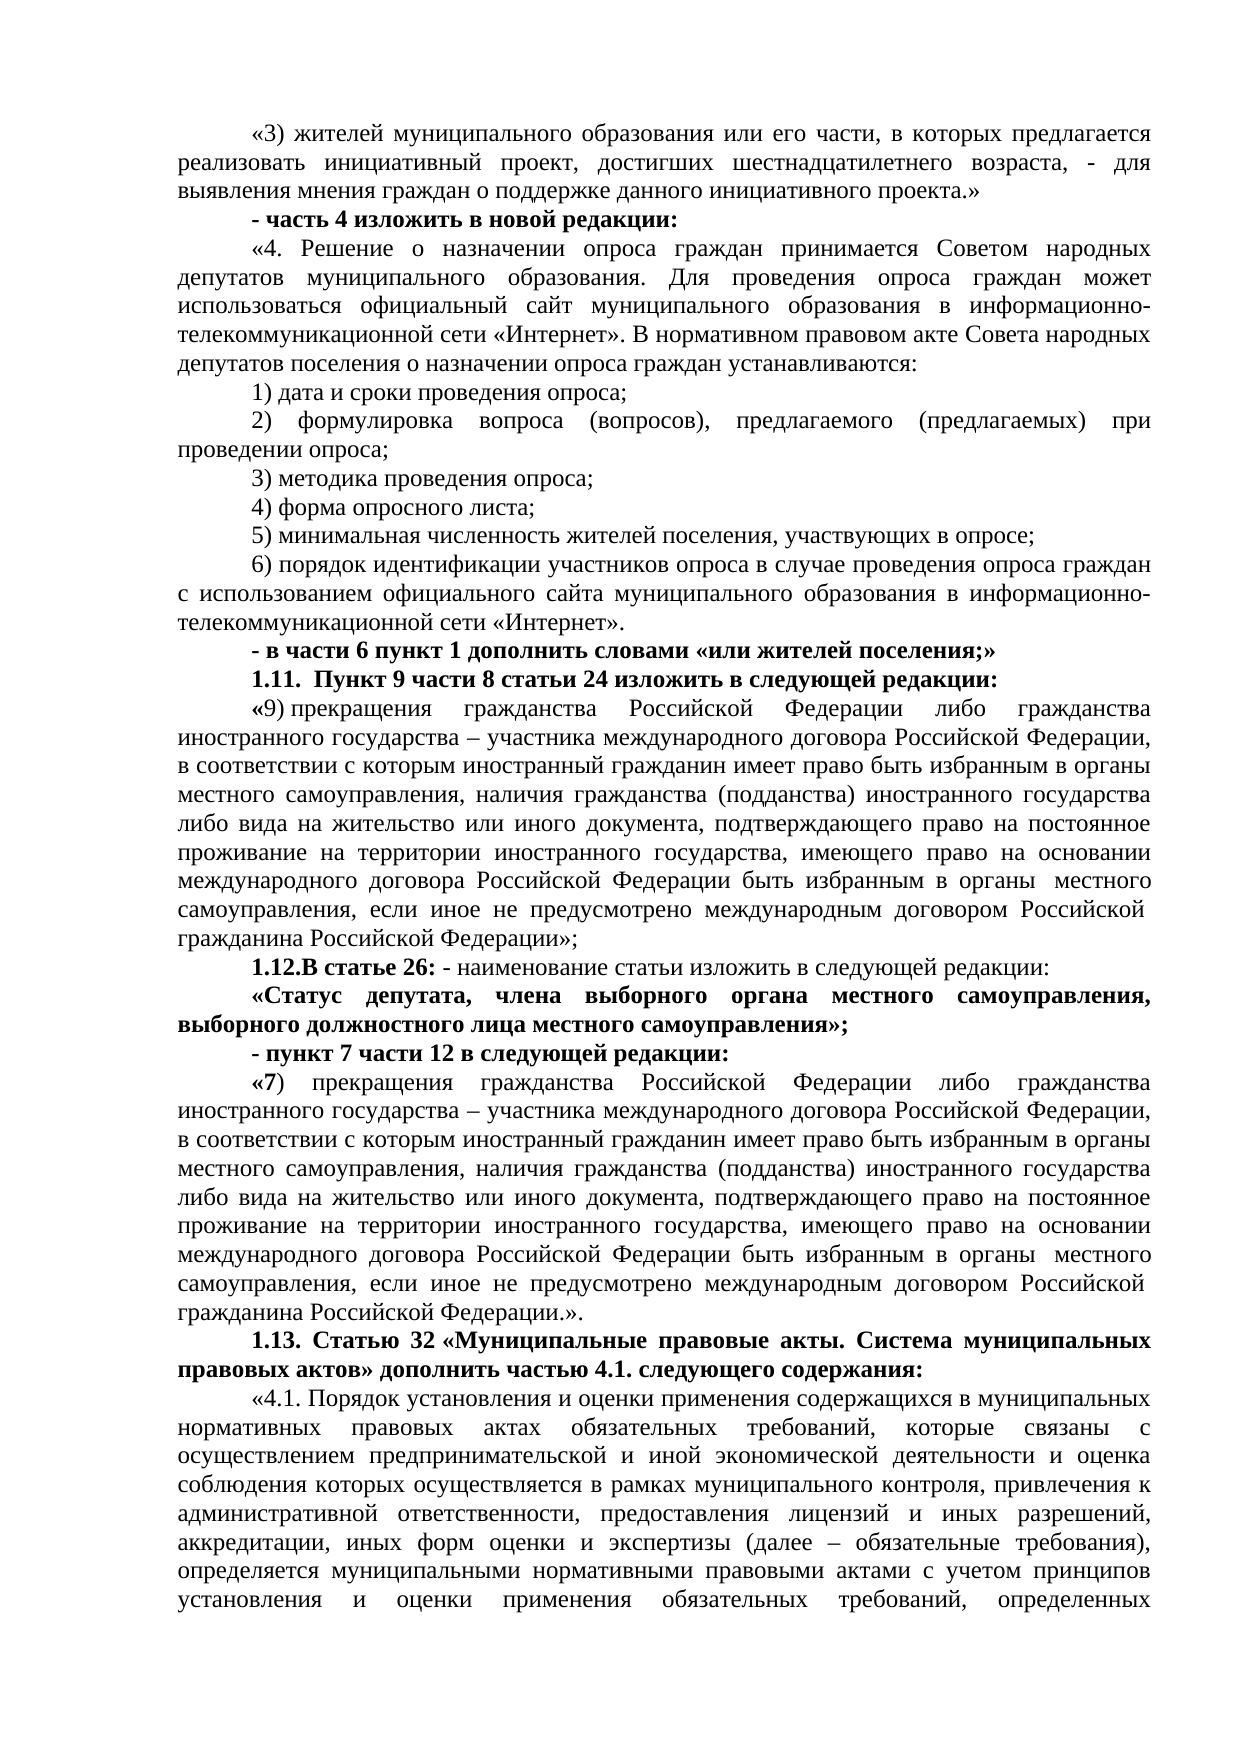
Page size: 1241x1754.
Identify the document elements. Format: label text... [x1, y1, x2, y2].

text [177, 1383, 1152, 1613]
text - в части 6 пункт 1 дополнить словами «или жителей поселения;» [177, 636, 1152, 664]
text - часть 4 изложить в новой редакции: [177, 204, 1152, 233]
text «4. Решение о назначении опроса граждан принимается Советом народных депутатов муниципального образования. Для проведения опроса граждан может использоваться официальный сайт муниципального образования в информационно-телекоммуникационной сети «Интернет». В нормативном правовом акте Совета народных депутатов поселения о назначении опроса граждан устанавливаются: [177, 233, 1152, 377]
text 1.13. Статью 32 «Муниципальные правовые акты. Система муниципальных правовых актов» дополнить частью 4.1. следующего содержания: [177, 1326, 1152, 1383]
text «3) жителей муниципального образования или его части, в которых предлагается реализовать инициативный проект, достигших шестнадцатилетнего возраста, - для выявления мнения граждан о поддержке данного инициативного проекта.» [177, 118, 1152, 204]
text 2) формулировка вопроса (вопросов), предлагаемого (предлагаемых) при проведении опроса; [177, 406, 1152, 463]
text 5) минимальная численность жителей поселения, участвующих в опросе; [177, 521, 1152, 549]
text 1) дата и сроки проведения опроса; [177, 377, 1152, 406]
text - пункт 7 части 12 в следующей редакции: [177, 1038, 1152, 1067]
text «Статус депутата, члена выборного органа местного самоуправления, выборного должностного лица местного самоуправления»; [177, 981, 1152, 1038]
text 1.12.В статье 26: - наименование статьи изложить в следующей редакции: [177, 952, 1152, 981]
text 6) порядок идентификации участников опроса в случае проведения опроса граждан с использованием официального сайта муниципального образования в информационно-телекоммуникационной сети «Интернет». [177, 549, 1152, 636]
text «7) прекращения гражданства Российской Федерации либо гражданства иностранного государства – участника международного договора Российской Федерации, в соответствии с которым иностранный гражданин имеет право быть избранным в органы местного самоуправления, наличия гражданства (подданства) иностранного государства либо вида на жительство или иного документа, подтверждающего право на постоянное проживание на территории иностранного государства, имеющего право на основании международного договора Российской Федерации быть избранным в органы местного самоуправления, если иное не предусмотрено международным договором Российской гражданина Российской Федерации.». [177, 1067, 1152, 1326]
text 4) форма опросного листа; [177, 492, 1152, 521]
text 1.11. Пункт 9 части 8 статьи 24 изложить в следующей редакции: [177, 664, 1152, 693]
text «9) прекращения гражданства Российской Федерации либо гражданства иностранного государства – участника международного договора Российской Федерации, в соответствии с которым иностранный гражданин имеет право быть избранным в органы местного самоуправления, наличия гражданства (подданства) иностранного государства либо вида на жительство или иного документа, подтверждающего право на постоянное проживание на территории иностранного государства, имеющего право на основании международного договора Российской Федерации быть избранным в органы местного самоуправления, если иное не предусмотрено международным договором Российской гражданина Российской Федерации»; [177, 693, 1152, 952]
text 3) методика проведения опроса; [177, 463, 1152, 492]
